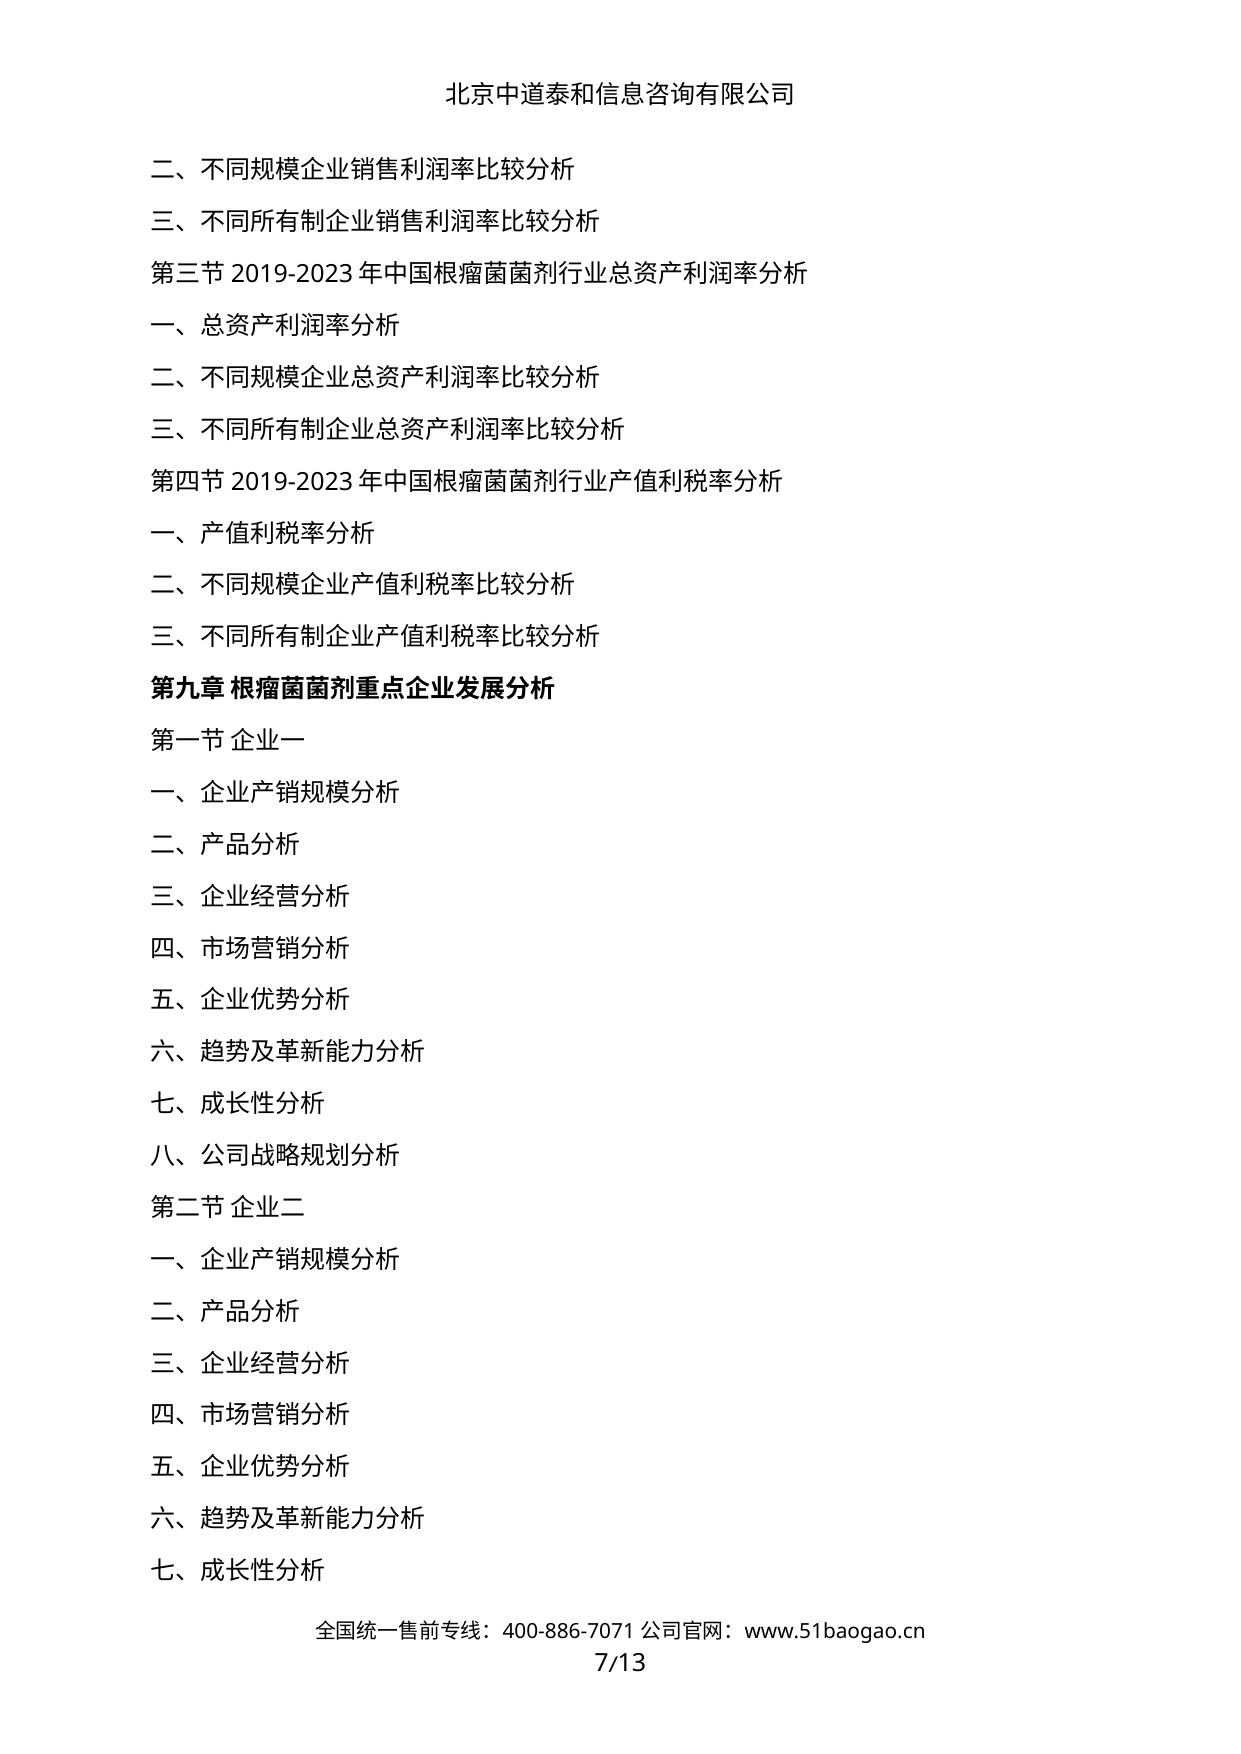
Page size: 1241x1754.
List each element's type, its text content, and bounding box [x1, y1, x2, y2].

text 六、趋势及革新能力分析 [150, 1499, 1090, 1535]
text 二、不同规模企业产值利税率比较分析 [150, 565, 1090, 601]
text 五、企业优势分析 [150, 1447, 1090, 1483]
text 六、趋势及革新能力分析 [150, 1032, 1090, 1068]
text 三、不同所有制企业总资产利润率比较分析 [150, 409, 1090, 446]
text 七、成长性分析 [150, 1551, 1090, 1587]
text 三、不同所有制企业销售利润率比较分析 [150, 202, 1090, 238]
text 三、企业经营分析 [150, 1343, 1090, 1379]
text 二、不同规模企业总资产利润率比较分析 [150, 357, 1090, 394]
text 第一节 企业一 [150, 721, 1090, 757]
text 一、产值利税率分析 [150, 513, 1090, 549]
text 一、企业产销规模分析 [150, 1239, 1090, 1276]
text 四、市场营销分析 [150, 1395, 1090, 1431]
text 一、企业产销规模分析 [150, 772, 1090, 809]
text 四、市场营销分析 [150, 928, 1090, 964]
text 三、企业经营分析 [150, 876, 1090, 912]
text 二、产品分析 [150, 1291, 1090, 1327]
text 二、产品分析 [150, 824, 1090, 861]
text 二、不同规模企业销售利润率比较分析 [150, 150, 1090, 186]
text 七、成长性分析 [150, 1084, 1090, 1120]
text 第四节 2019-2023年中国根瘤菌菌剂行业产值利税率分析 [150, 461, 1090, 497]
text 第九章 根瘤菌菌剂重点企业发展分析 [150, 669, 1090, 705]
text 一、总资产利润率分析 [150, 306, 1090, 342]
text 第二节 企业二 [150, 1187, 1090, 1224]
text 第三节 2019-2023年中国根瘤菌菌剂行业总资产利润率分析 [150, 254, 1090, 290]
text 五、企业优势分析 [150, 980, 1090, 1016]
text 八、公司战略规划分析 [150, 1136, 1090, 1172]
text 三、不同所有制企业产值利税率比较分析 [150, 617, 1090, 653]
